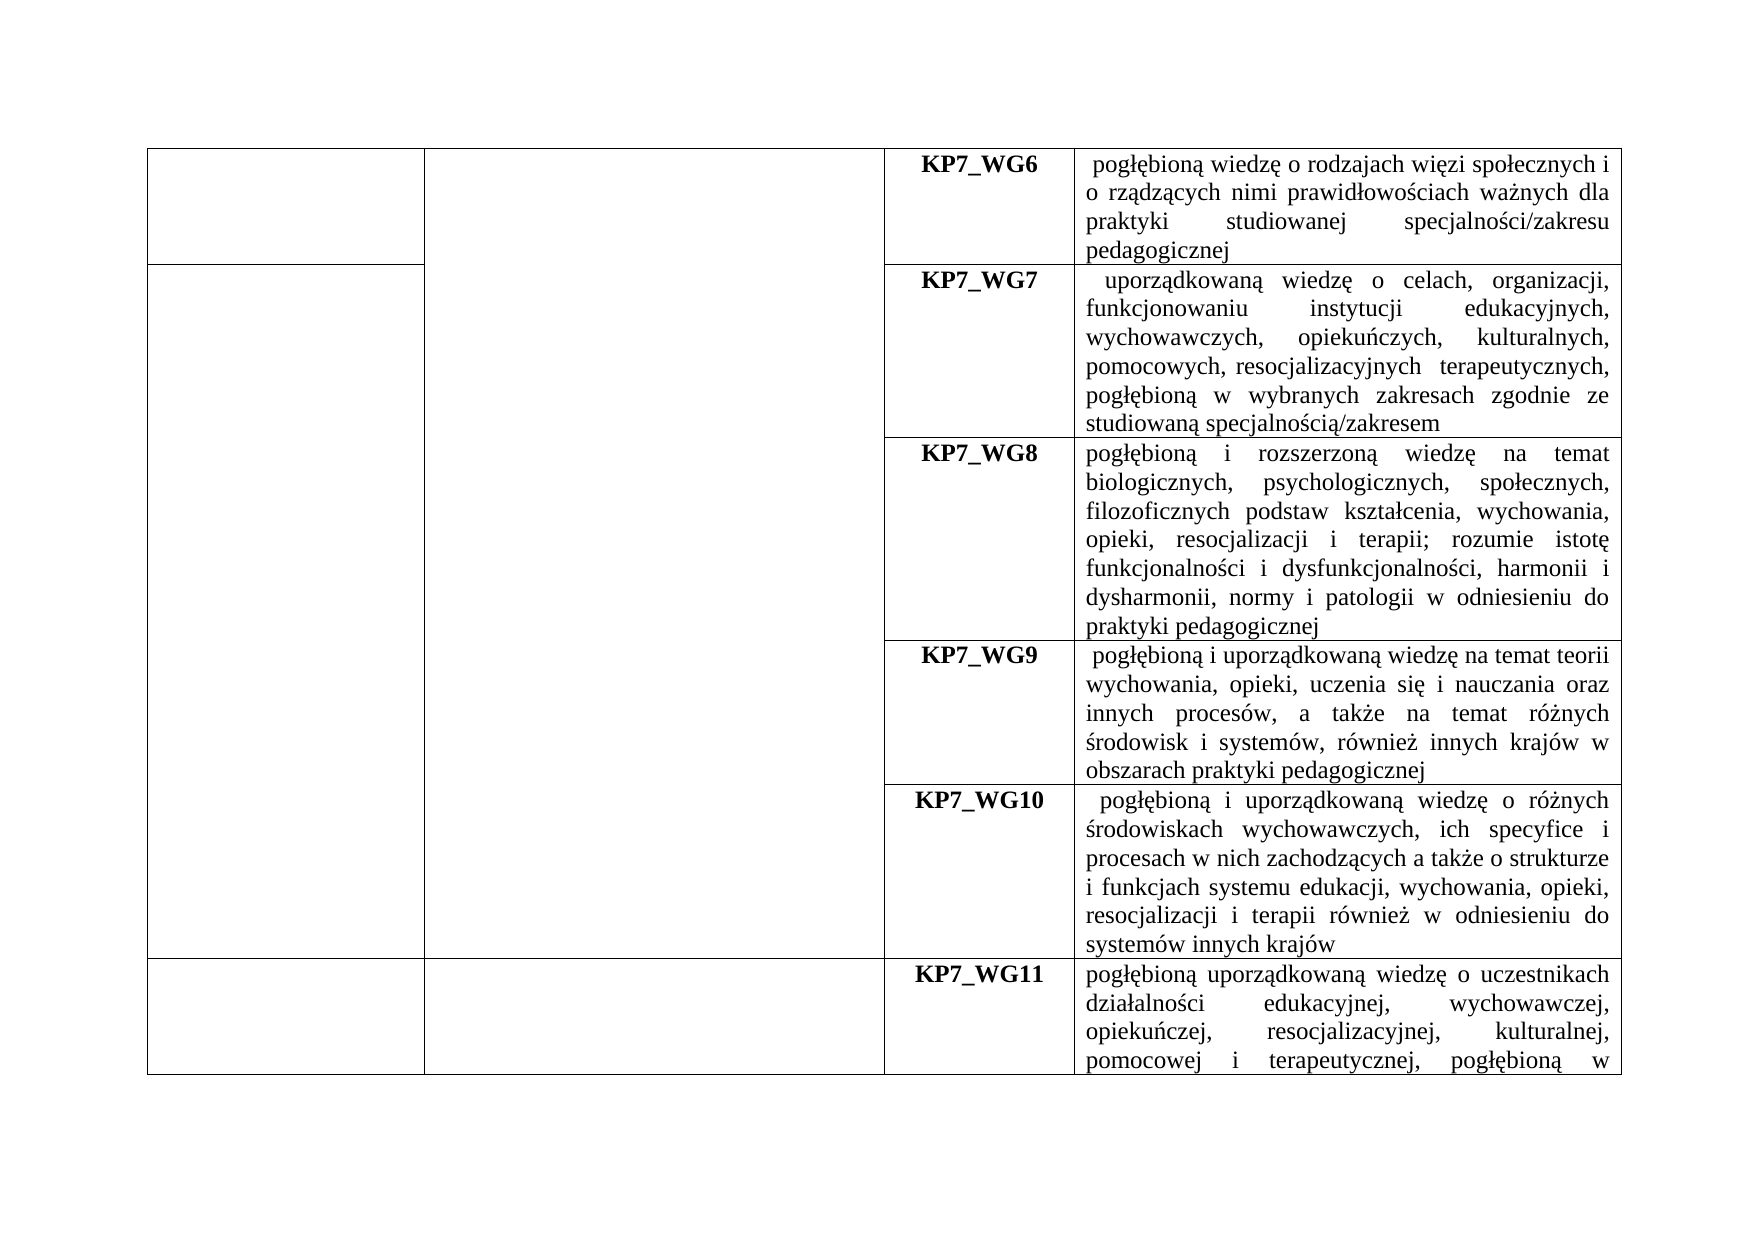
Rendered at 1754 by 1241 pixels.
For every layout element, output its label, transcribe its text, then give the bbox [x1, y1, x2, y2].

table_cell KP7_WG10 [885, 785, 1074, 958]
table_cell KP7_WG11 [885, 959, 1074, 1074]
table_cell uporządkowaną wiedzę o celach, organizacji, funkcjonowaniu instytucji edukacyjnych, wychowawczych, opiekuńczych, kulturalnych, pomocowych, resocjalizacyjnych terapeutycznych, pogłębioną w wybranych zakresach zgodnie ze studiowaną specjalnością/zakresem [1075, 265, 1621, 437]
table_cell KP7_WG9 [885, 641, 1074, 784]
table_cell pogłębioną wiedzę o rodzajach więzi społecznych i o rządzących nimi prawidłowościach ważnych dla praktyki studiowanej specjalności/zakresu pedagogicznej [1075, 149, 1621, 264]
table_cell KP7_WG7 [885, 265, 1074, 437]
table_cell [148, 265, 424, 958]
table_cell KP7_WG6 [885, 149, 1074, 264]
table_cell KP7_WG8 [885, 438, 1074, 639]
table_cell [148, 959, 424, 1074]
table_cell pogłębioną i uporządkowaną wiedzę o różnych środowiskach wychowawczych, ich specyfice i procesach w nich zachodzących a także o strukturze i funkcjach systemu edukacji, wychowania, opieki, resocjalizacji i terapii również w odniesieniu do systemów innych krajów [1075, 785, 1621, 958]
table_cell pogłębioną i uporządkowaną wiedzę na temat teorii wychowania, opieki, uczenia się i nauczania oraz innych procesów, a także na temat różnych środowisk i systemów, również innych krajów w obszarach praktyki pedagogicznej [1075, 641, 1621, 784]
table_cell pogłębioną i rozszerzoną wiedzę na temat biologicznych, psychologicznych, społecznych, filozoficznych podstaw kształcenia, wychowania, opieki, resocjalizacji i terapii; rozumie istotę funkcjonalności i dysfunkcjonalności, harmonii i dysharmonii, normy i patologii w odniesieniu do praktyki pedagogicznej [1075, 438, 1621, 639]
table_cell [1075, 959, 1621, 1074]
table_cell [425, 959, 884, 1074]
